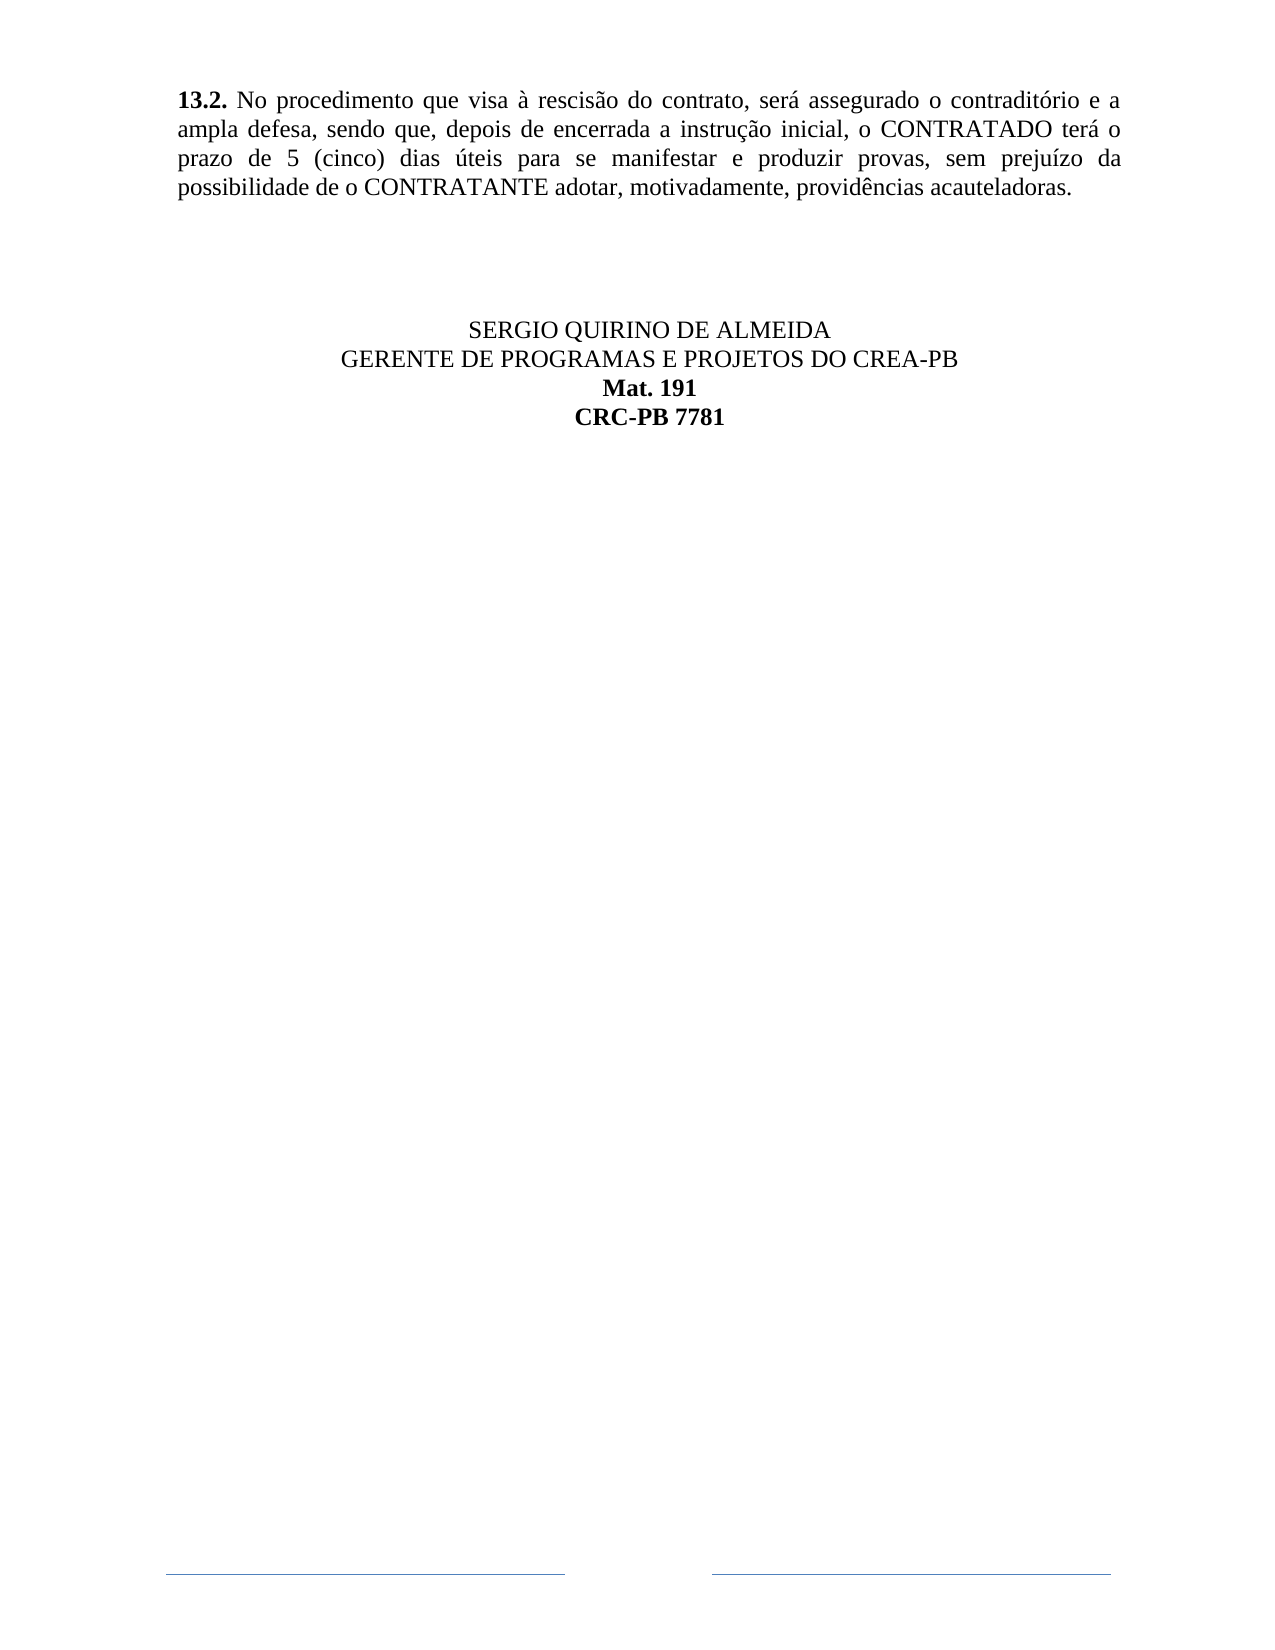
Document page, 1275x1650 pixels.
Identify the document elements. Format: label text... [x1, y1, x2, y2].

text GERENTE DE PROGRAMAS E PROJETOS DO CREA-PB [177, 344, 1122, 373]
text SERGIO QUIRINO DE ALMEIDA [177, 315, 1122, 344]
text 13.2. No procedimento que visa à rescisão do contrato, será assegurado o contraditório e a ampla defesa, sendo que, depois de encerrada a instrução inicial, o CONTRATADO terá o prazo de 5 (cinco) dias úteis para se manifestar e produzir provas, sem prejuízo da possibilidade de o CONTRATANTE adotar, motivadamente, providências acauteladoras. [177, 85, 1122, 200]
text Mat. 191 [177, 373, 1122, 402]
text CRC-PB 7781 [177, 402, 1122, 430]
